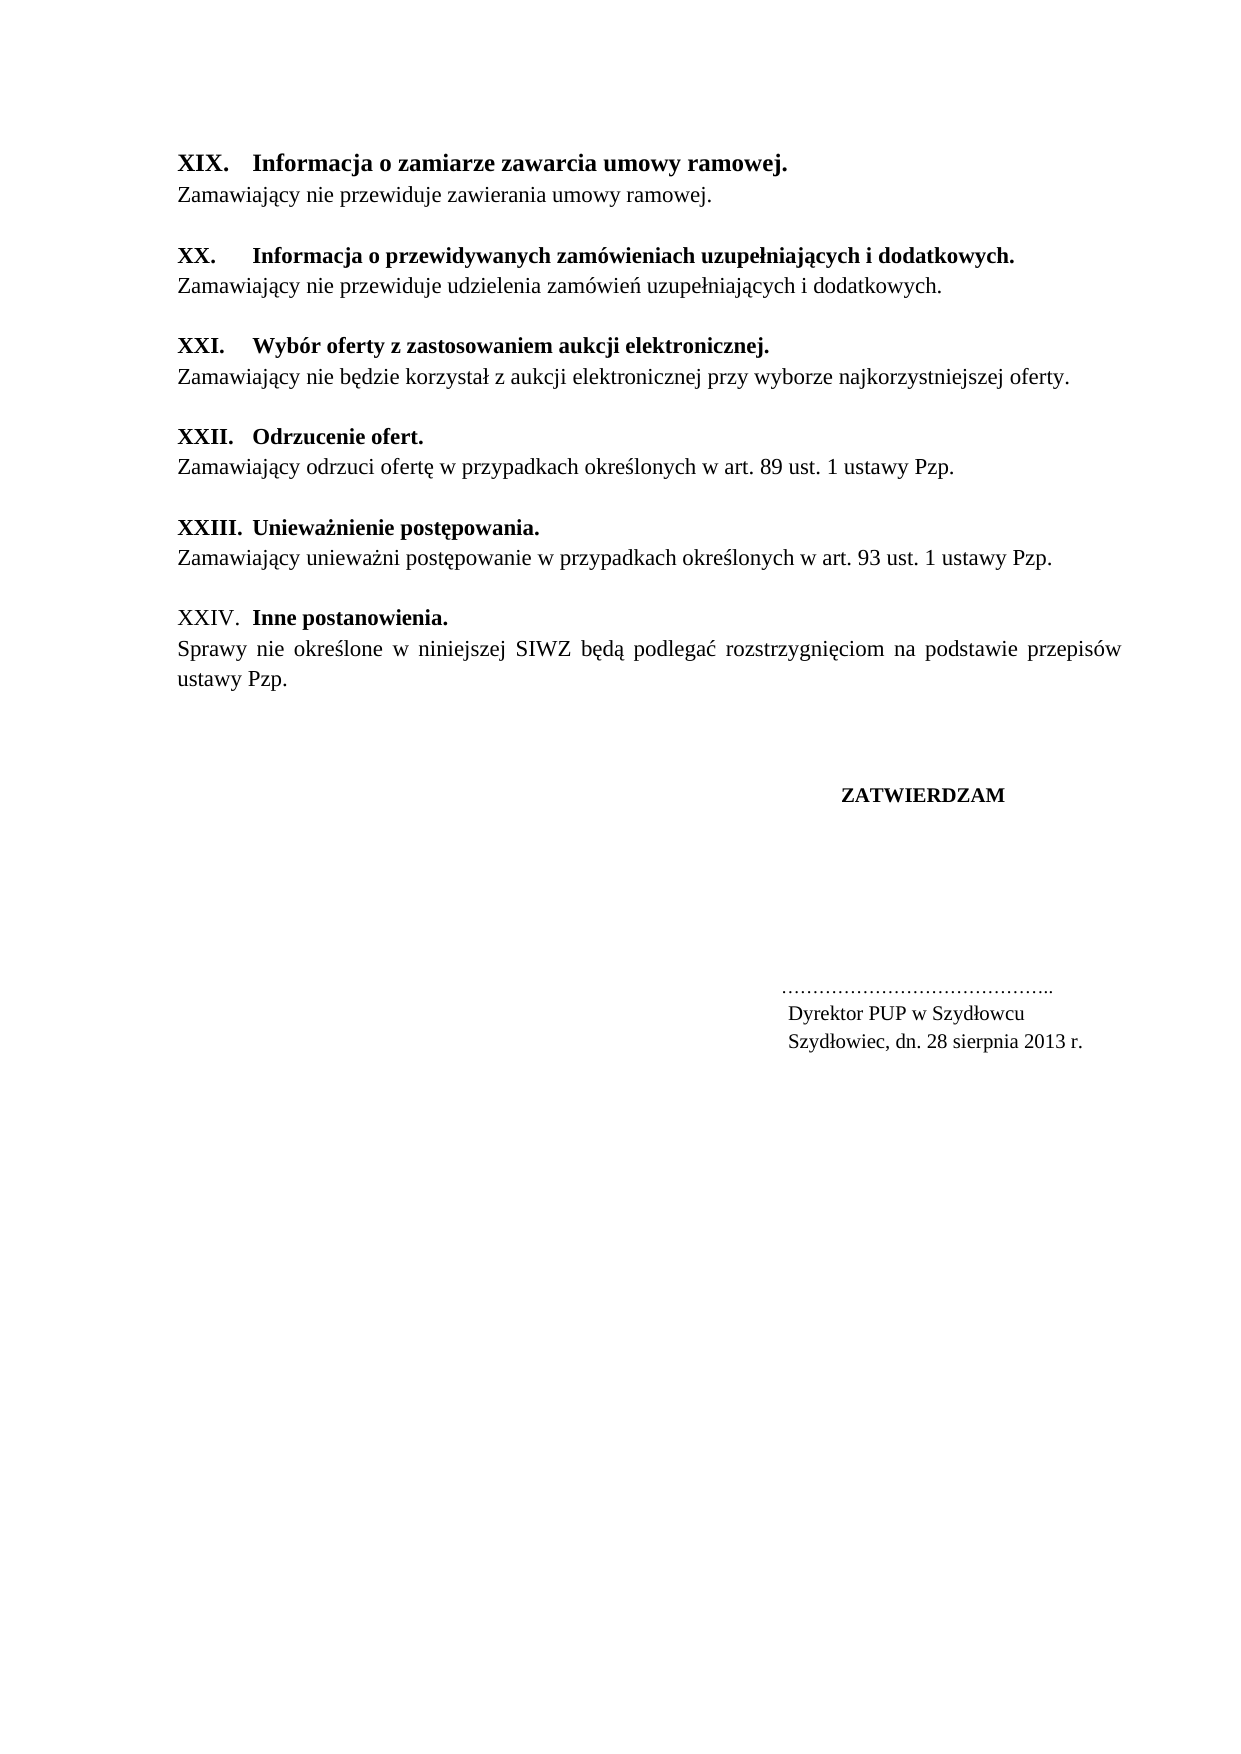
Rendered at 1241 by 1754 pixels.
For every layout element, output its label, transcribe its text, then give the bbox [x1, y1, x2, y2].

text Dyrektor PUP w Szydłowcu [693, 1001, 1123, 1025]
subtitle Informacja o zamiarze zawarcia umowy ramowej. [177, 148, 1123, 177]
text Zamawiający nie przewiduje zawierania umowy ramowej. [177, 181, 1123, 208]
subtitle Inne postanowienia. [177, 604, 1123, 631]
subtitle Unieważnienie postępowania. [177, 514, 1123, 540]
text Zamawiający odrzuci ofertę w przypadkach określonych w art. 89 ust. 1 ustawy Pzp. [177, 453, 1123, 480]
subtitle Wybór oferty z zastosowaniem aukcji elektronicznej. [177, 332, 1123, 359]
text Zamawiający nie przewiduje udzielenia zamówień uzupełniających i dodatkowych. [177, 272, 1123, 298]
text ZATWIERDZAM [841, 783, 1123, 807]
subtitle Informacja o przewidywanych zamówieniach uzupełniających i dodatkowych. [177, 242, 1123, 268]
text Sprawy nie określone w niniejszej SIWZ będą podlegać rozstrzygnięciom na podstawie przepisów ustawy Pzp. [177, 634, 1123, 691]
text …………………………………….. [693, 976, 1123, 998]
text Szydłowiec, dn. 28 sierpnia 2013 r. [693, 1029, 1123, 1053]
text Zamawiający unieważni postępowanie w przypadkach określonych w art. 93 ust. 1 ustawy Pzp. [177, 544, 1123, 570]
subtitle Odrzucenie ofert. [177, 423, 1123, 449]
text Zamawiający nie będzie korzystał z aukcji elektronicznej przy wyborze najkorzystniejszej oferty. [177, 363, 1123, 389]
